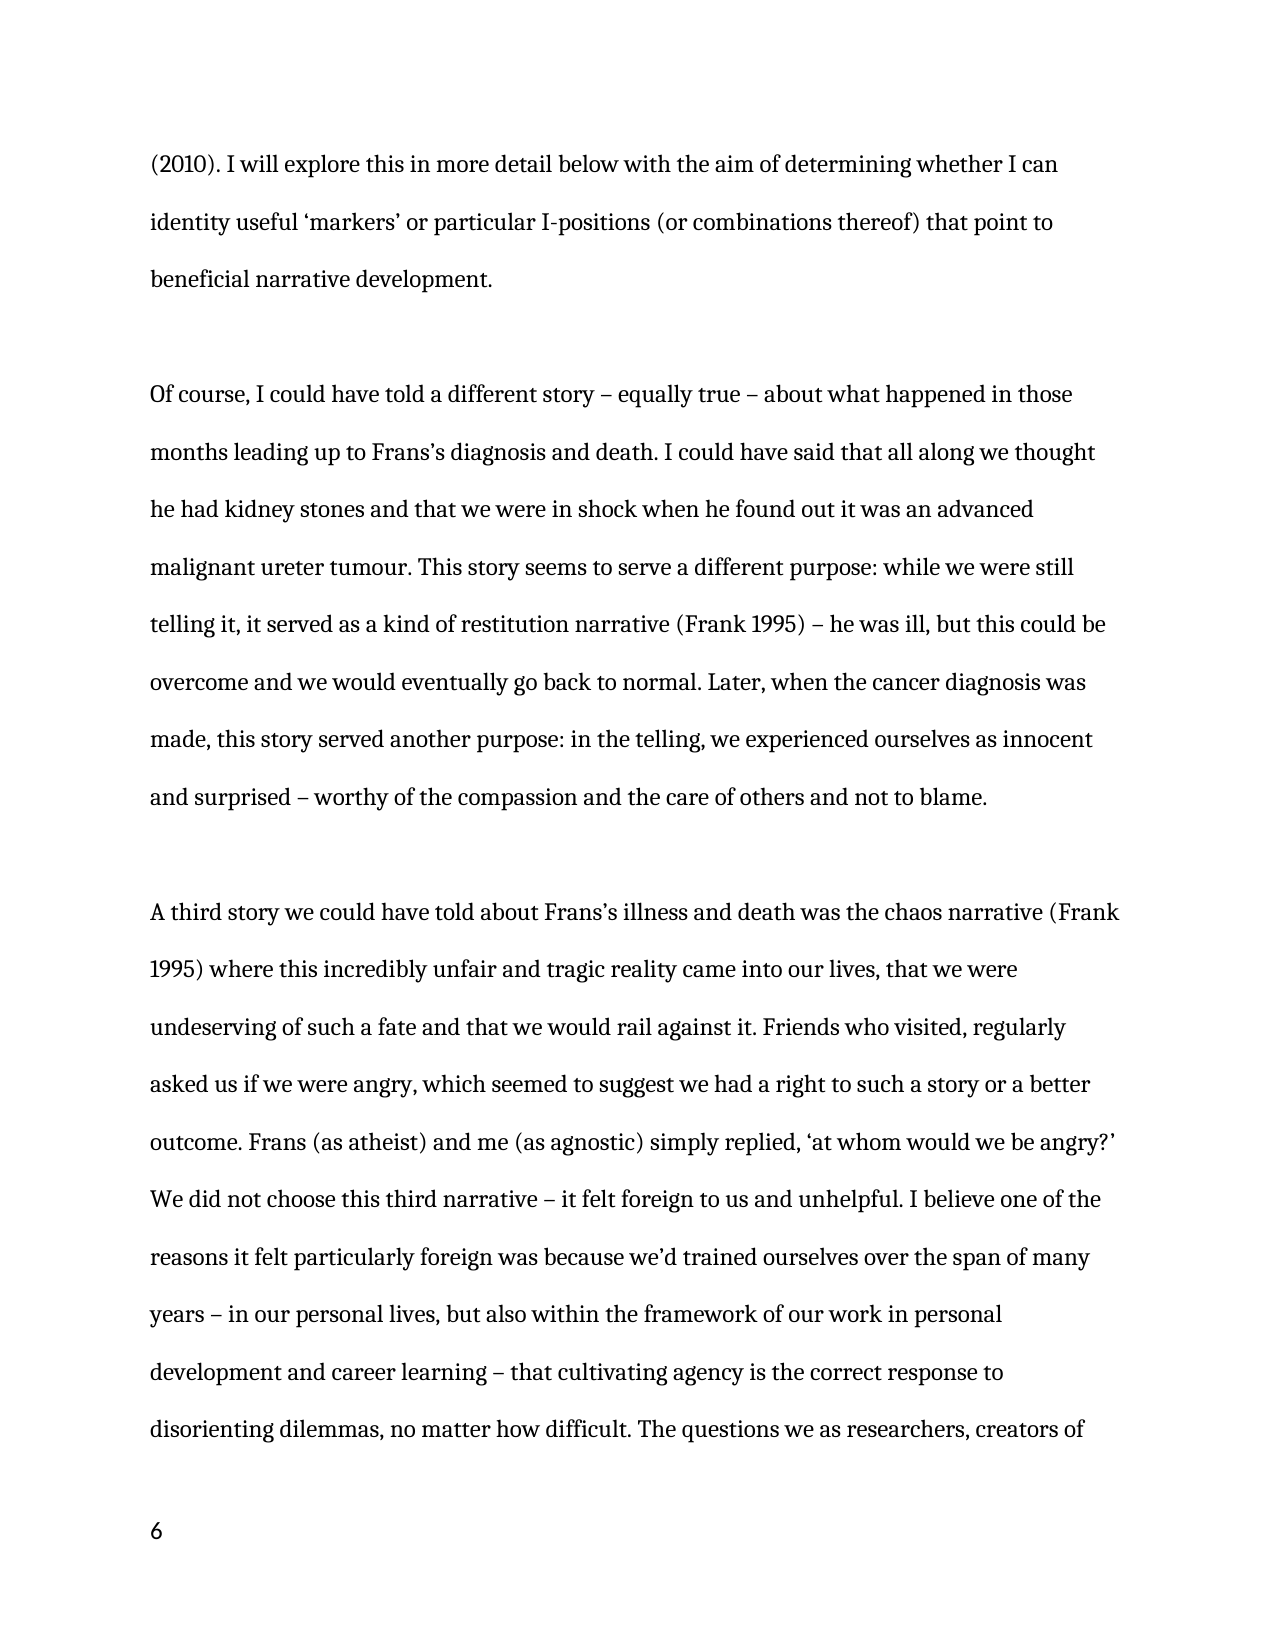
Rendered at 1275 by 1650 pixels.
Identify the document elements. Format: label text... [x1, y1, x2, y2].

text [150, 897, 1125, 1444]
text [150, 150, 1125, 294]
text Of course, I could have told a different story – equally true – about what happened in those months leading up to Frans’s diagnosis and death. I could have said that all along we thought he had kidney stones and that we were in shock when he found out it was an advanced malignant ureter tumour. This story seems to serve a different purpose: while we were still telling it, it served as a kind of restitution narrative (Frank 1995) – he was ill, but this could be overcome and we would eventually go back to normal. Later, when the cancer diagnosis was made, this story served another purpose: in the telling, we experienced ourselves as innocent and surprised – worthy of the compassion and the care of others and not to blame. [150, 380, 1125, 811]
